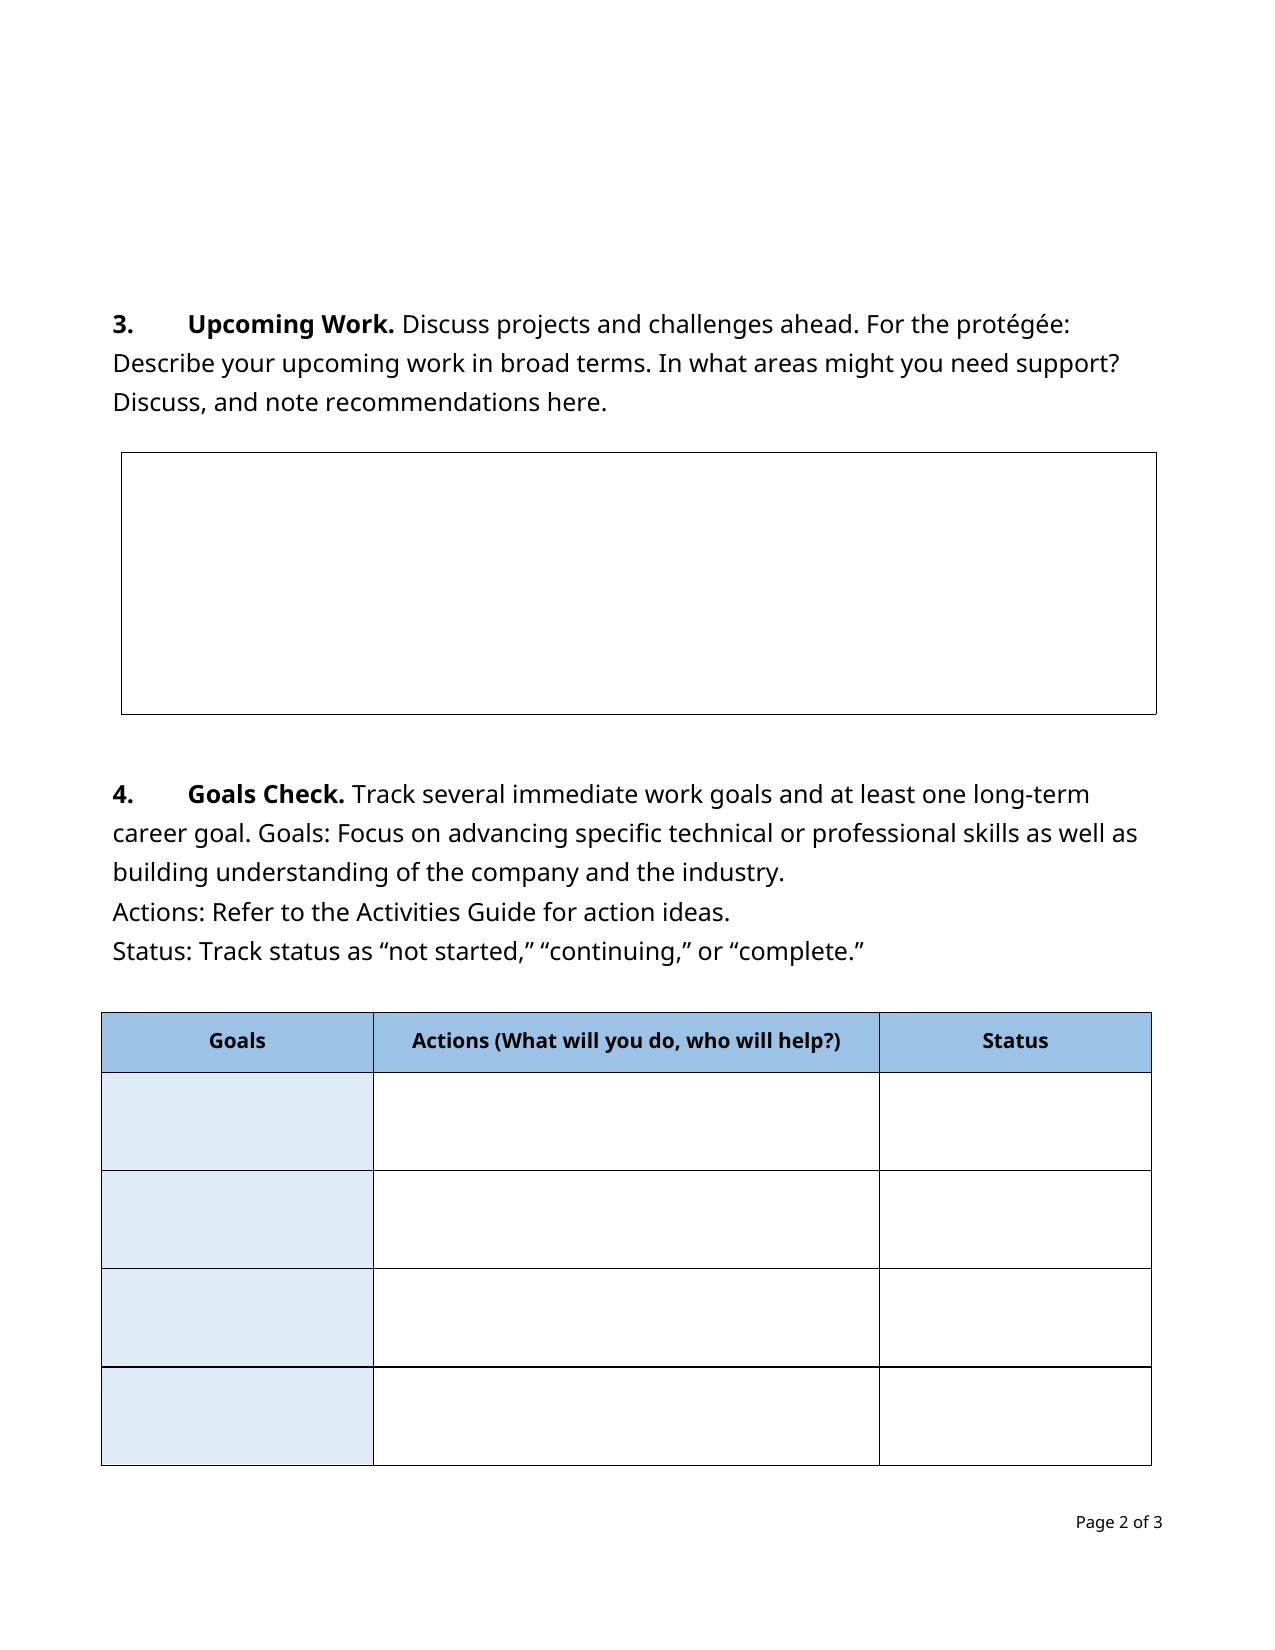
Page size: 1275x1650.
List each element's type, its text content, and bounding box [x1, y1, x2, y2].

list Upcoming Work. Discuss projects and challenges ahead. For the protégée: Describe your upcoming work in broad terms. In what areas might you need support? Discuss, and note recommendations here. [112, 307, 1162, 419]
table_cell [102, 1269, 373, 1366]
table_cell [880, 1073, 1151, 1170]
table_cell [374, 1269, 879, 1366]
table_header Actions (What will you do, who will help?) [374, 1013, 879, 1072]
table_cell [374, 1171, 879, 1268]
table_cell [880, 1269, 1151, 1366]
table_cell [880, 1171, 1151, 1268]
table_cell [374, 1073, 879, 1170]
table_cell [880, 1368, 1151, 1464]
table_cell [102, 1368, 373, 1464]
table_cell [374, 1368, 879, 1464]
list Goals Check. Track several immediate work goals and at least one long-term career goal. Goals: Focus on advancing specific technical or professional skills as well as building understanding of the company and the industry. [112, 777, 1162, 889]
text Actions: Refer to the Activities Guide for action ideas. [112, 894, 1162, 928]
table_header Goals [102, 1013, 373, 1072]
table_cell [102, 1073, 373, 1170]
table_header Status [880, 1013, 1151, 1072]
table_cell [102, 1171, 373, 1268]
text Status: Track status as “not started,” “continuing,” or “complete.” [112, 933, 1162, 967]
